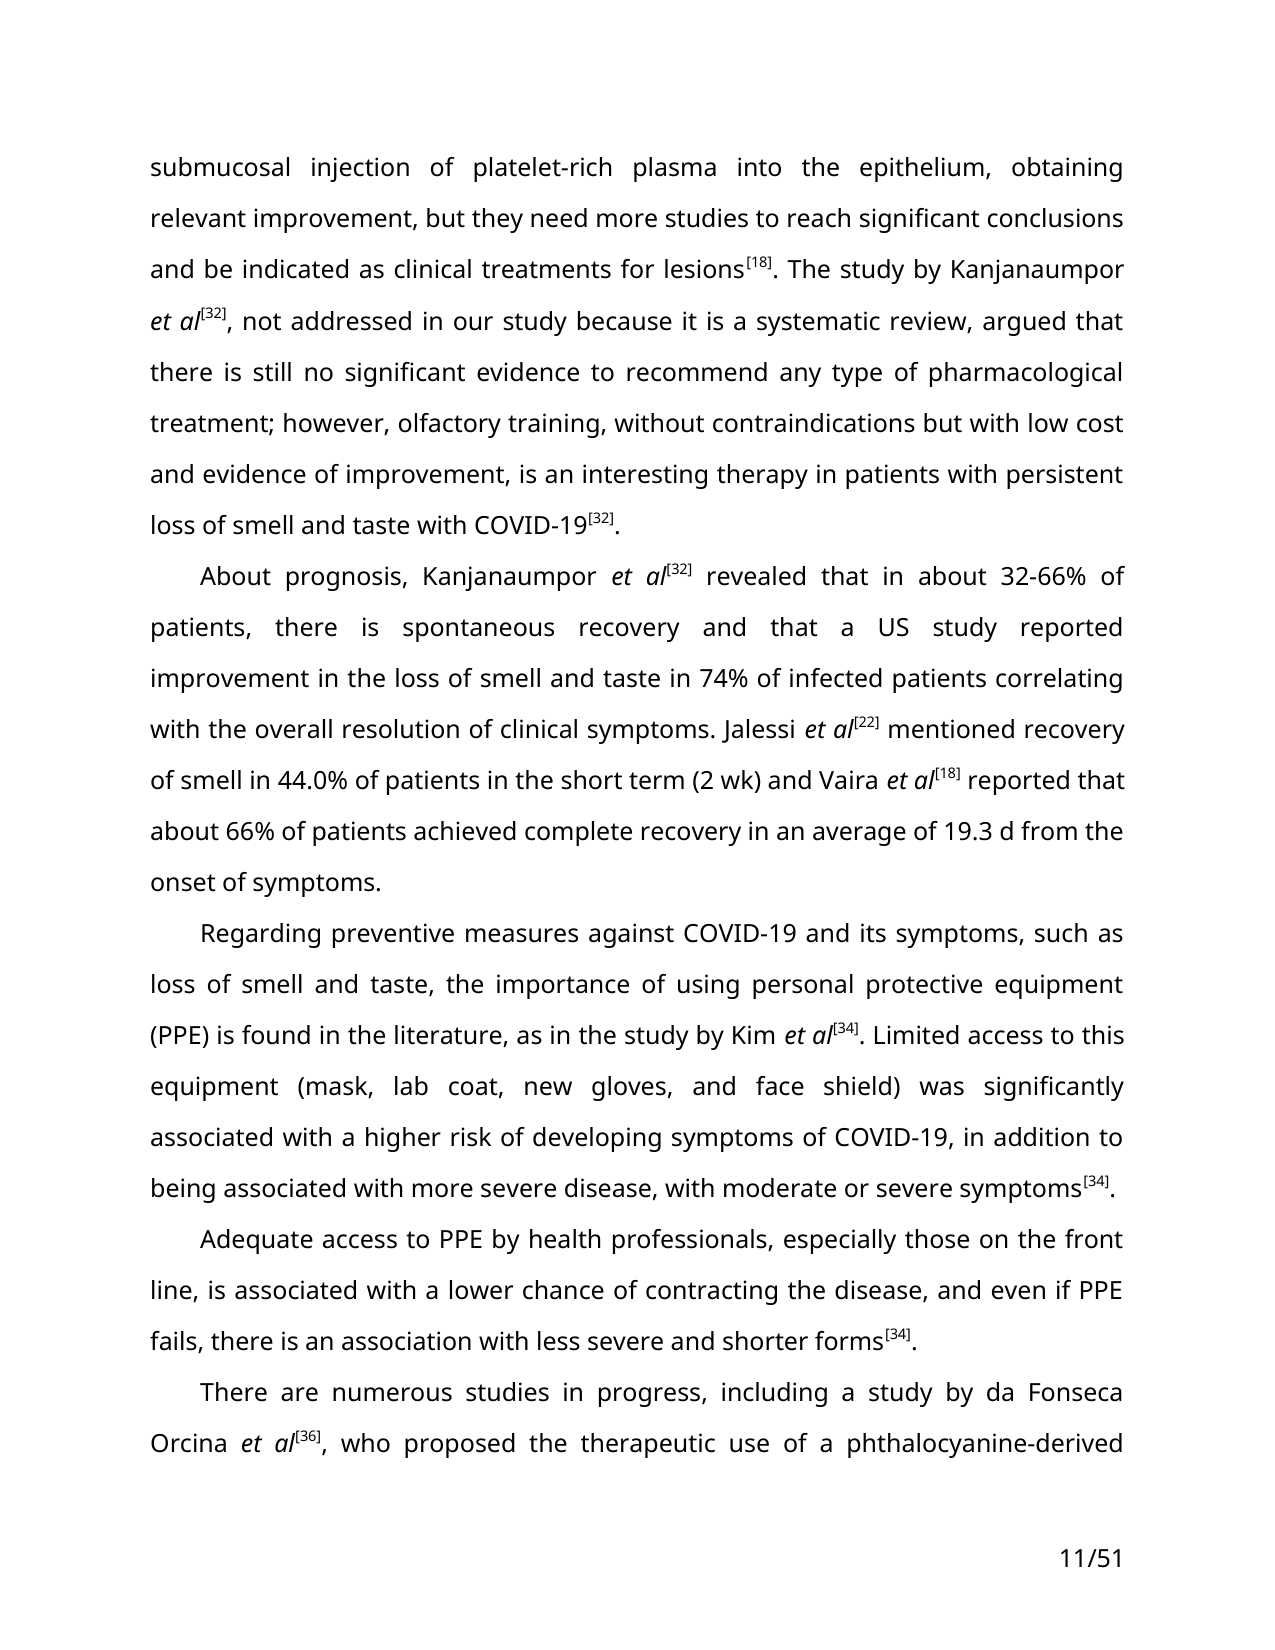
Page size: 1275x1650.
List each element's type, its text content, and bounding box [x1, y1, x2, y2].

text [150, 1375, 1125, 1460]
text Regarding preventive measures against COVID-19 and its symptoms, such as loss of smell and taste, the importance of using personal protective equipment (PPE) is found in the literature, as in the study by Kim et al[34]. Limited access to this equipment (mask, lab coat, new gloves, and face shield) was significantly associated with a higher risk of developing symptoms of COVID-19, in addition to being associated with more severe disease, with moderate or severe symptoms[34]. [150, 916, 1125, 1205]
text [150, 150, 1125, 541]
text About prognosis, Kanjanaumpor et al[32] revealed that in about 32-66% of patients, there is spontaneous recovery and that a US study reported improvement in the loss of smell and taste in 74% of infected patients correlating with the overall resolution of clinical symptoms. Jalessi et al[22] mentioned recovery of smell in 44.0% of patients in the short term (2 wk) and Vaira et al[18] reported that about 66% of patients achieved complete recovery in an average of 19.3 d from the onset of symptoms. [150, 558, 1125, 899]
text Adequate access to PPE by health professionals, especially those on the front line, is associated with a lower chance of contracting the disease, and even if PPE fails, there is an association with less severe and shorter forms[34]. [150, 1222, 1125, 1358]
